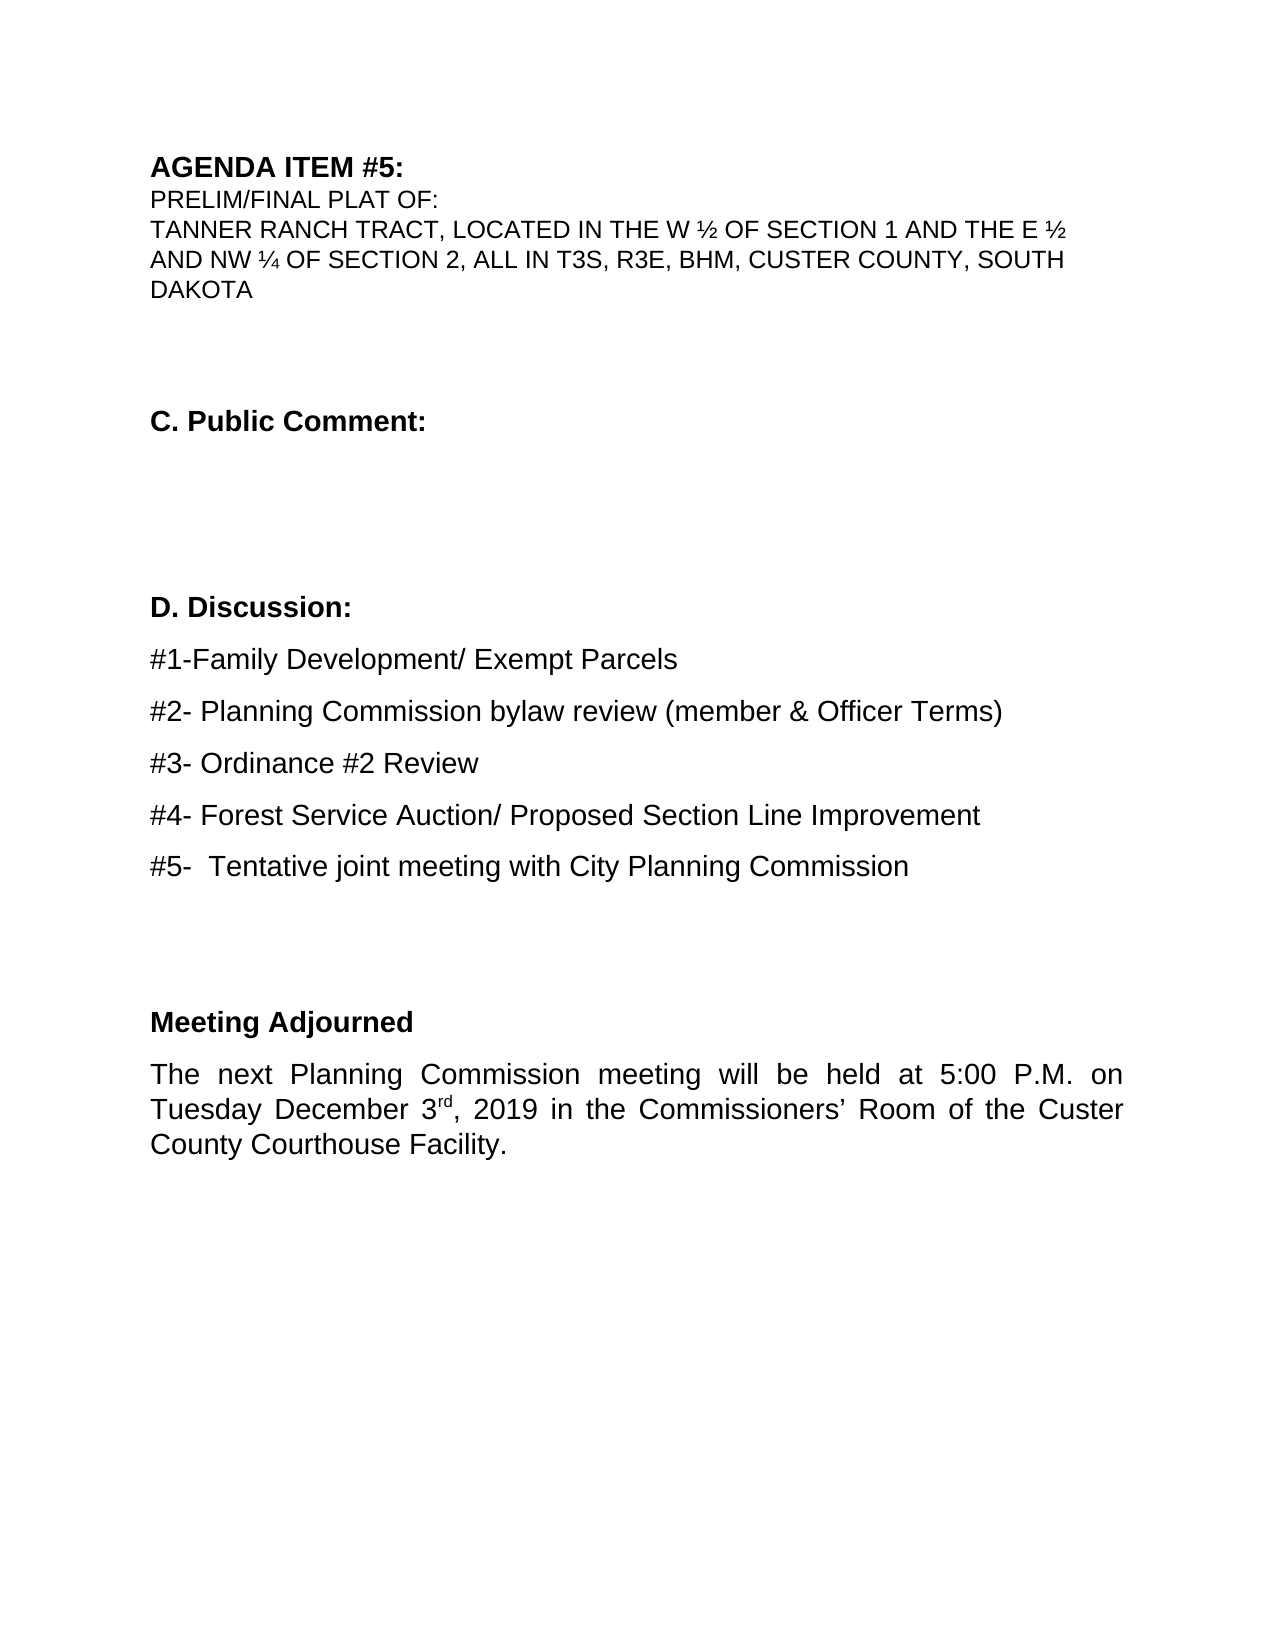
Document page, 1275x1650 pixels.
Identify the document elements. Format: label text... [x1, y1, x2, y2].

text AGENDA ITEM #5: [150, 150, 1125, 183]
text C. Public Comment: [150, 404, 1125, 438]
text #4- Forest Service Auction/ Proposed Section Line Improvement [150, 797, 1125, 831]
text #2- Planning Commission bylaw review (member & Officer Terms) [150, 694, 1125, 727]
text #5- Tentative joint meeting with City Planning Commission [150, 849, 1125, 883]
text Meeting Adjourned [150, 1005, 1125, 1038]
text #3- Ordinance #2 Review [150, 746, 1125, 779]
text TANNER RANCH TRACT, LOCATED IN THE W ½ OF SECTION 1 AND THE E ½ AND NW ¼ OF SECTION 2, ALL IN T3S, R3E, BHM, CUSTER COUNTY, SOUTH DAKOTA [150, 215, 1125, 304]
text D. Discussion: [150, 590, 1125, 623]
text The next Planning Commission meeting will be held at 5:00 P.M. on Tuesday December 3rd, 2019 in the Commissioners’ Room of the Custer County Courthouse Facility. [150, 1057, 1125, 1161]
text PRELIM/FINAL PLAT OF: [150, 185, 1125, 214]
text #1-Family Development/ Exempt Parcels [150, 642, 1125, 675]
